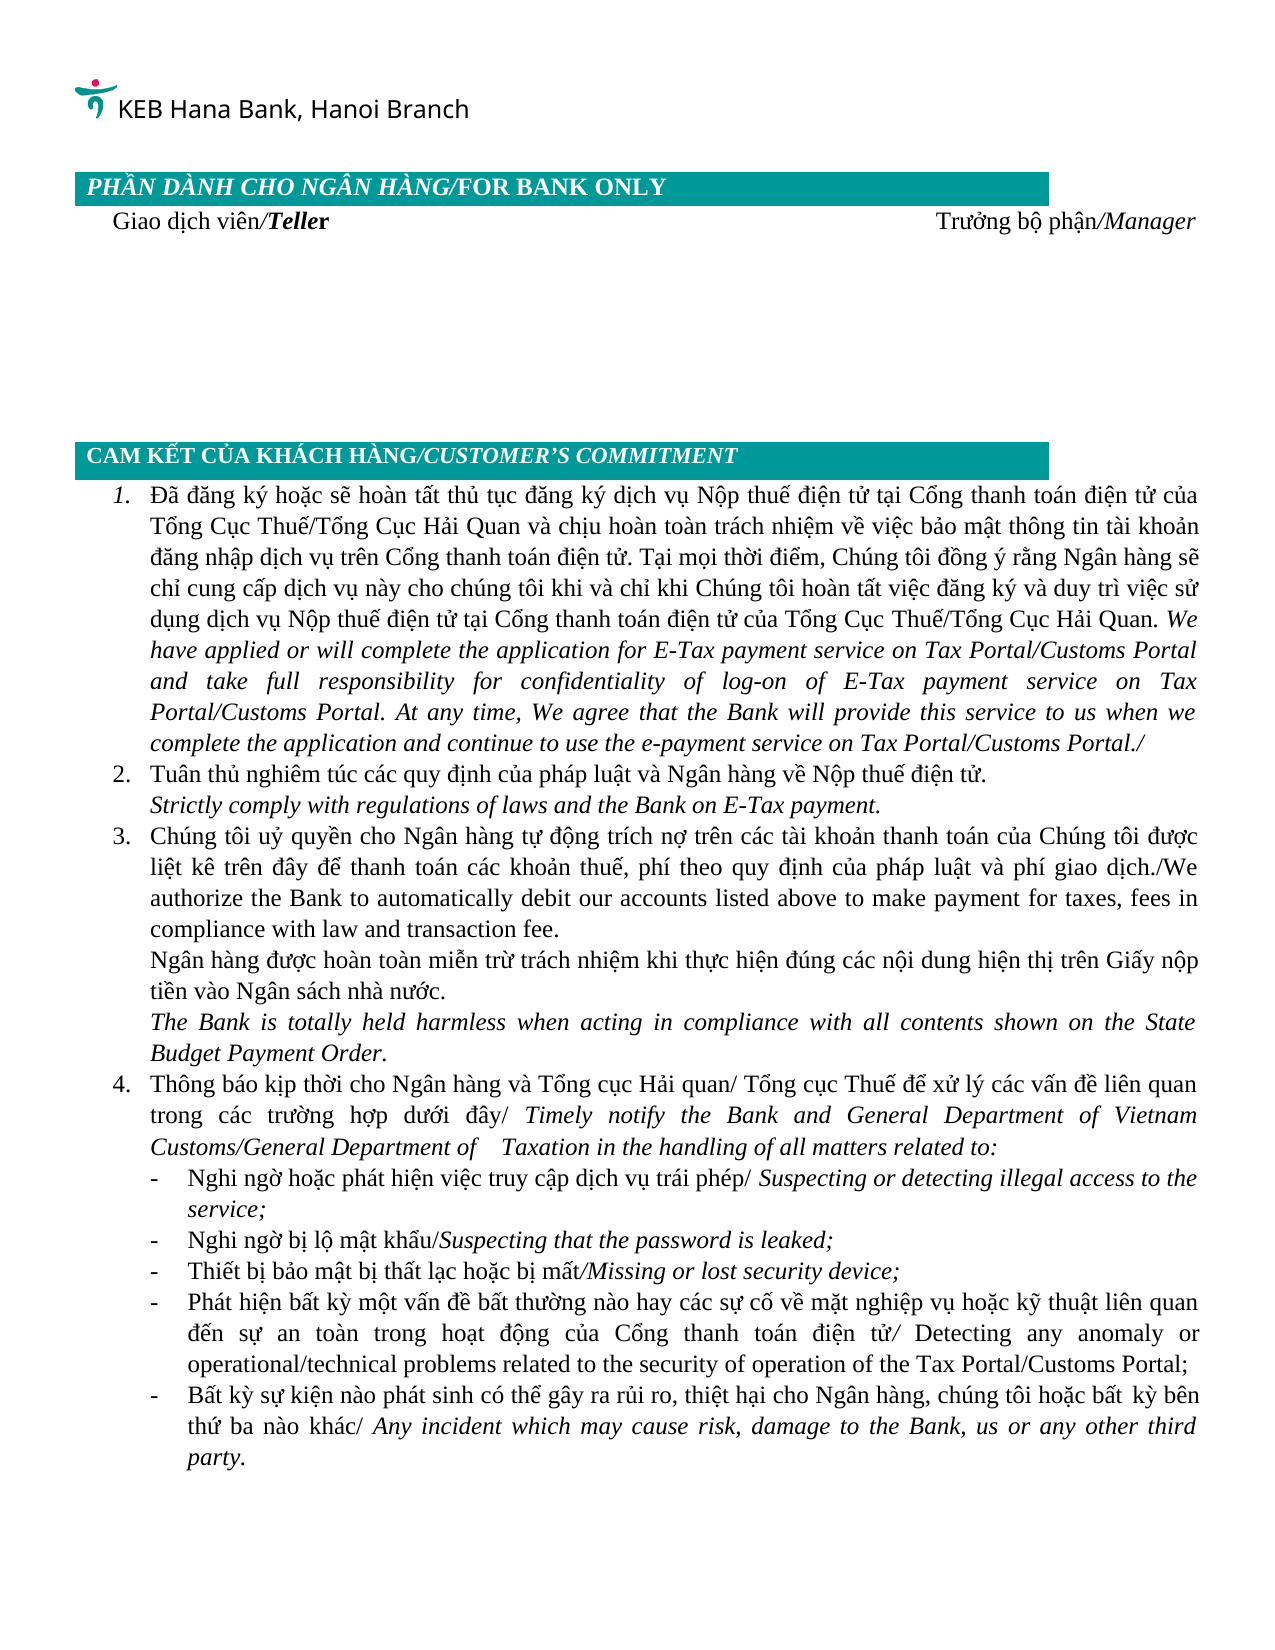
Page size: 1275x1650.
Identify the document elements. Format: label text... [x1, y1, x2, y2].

list Ngân hàng được hoàn toàn miễn trừ trách nhiệm khi thực hiện đúng các nội dung hiện thị trên Giấy nộp tiền vào Ngân sách nhà nước. [150, 945, 1200, 1005]
list Thiết bị bảo mật bị thất lạc hoặc bị mất/Missing or lost security device; [150, 1256, 1200, 1284]
table_header PHẦN DÀNH CHO NGÂN HÀNG/FOR BANK ONLY [75, 172, 1049, 206]
list Tuân thủ nghiêm túc các quy định của pháp luật và Ngân hàng về Nộp thuế điện tử. [112, 759, 1200, 788]
picture [75, 75, 118, 119]
list Nghi ngờ hoặc phát hiện việc truy cập dịch vụ trái phép/ Suspecting or detecting illegal access to the service; [150, 1163, 1200, 1222]
list Nghi ngờ bị lộ mật khẩu/Suspecting that the password is leaked; [150, 1225, 1200, 1253]
text Giao dịch viên /Teller Trưởng bộ phận/Manager [75, 206, 1200, 235]
list Phát hiện bất kỳ một vấn đề bất thường nào hay các sự cố về mặt nghiệp vụ hoặc kỹ thuật liên quan đến sự an toàn trong hoạt động của Cổng thanh toán điện tử/ Detecting any anomaly or operational/technical problems related to the security of operation of the Tax Portal/Customs Portal; [150, 1287, 1200, 1378]
list Strictly comply with regulations of laws and the Bank on E-Tax payment. [150, 790, 1200, 819]
list The Bank is totally held harmless when acting in compliance with all contents shown on the State Budget Payment Order. [150, 1007, 1200, 1067]
table_header CAM KẾT CỦA KHÁCH HÀNG/CUSTOMER’S COMMITMENT [75, 442, 1049, 480]
list Thông báo kịp thời cho Ngân hàng và Tổng cục Hải quan/ Tổng cục Thuế để xử lý các vấn đề liên quan trong các trường hợp dưới đây/ Timely notify the Bank and General Department of Vietnam Customs/General Department of Taxation in the handling of all matters related to: [112, 1069, 1200, 1160]
list Bất kỳ sự kiện nào phát sinh có thể gây ra rủi ro, thiệt hại cho Ngân hàng, chúng tôi hoặc bất kỳ bên thứ ba nào khác/ Any incident which may cause risk, damage to the Bank, us or any other third party. [150, 1380, 1200, 1471]
list Chúng tôi uỷ quyền cho Ngân hàng tự động trích nợ trên các tài khoản thanh toán của Chúng tôi được liệt kê trên đây để thanh toán các khoản thuế, phí theo quy định của pháp luật và phí giao dịch./We authorize the Bank to automatically debit our accounts listed above to make payment for taxes, fees in compliance with law and transaction fee. [112, 821, 1200, 943]
list Đã đăng ký hoặc sẽ hoàn tất thủ tục đăng ký dịch vụ Nộp thuế điện tử tại Cổng thanh toán điện tử của Tổng Cục Thuế/Tổng Cục Hải Quan và chịu hoàn toàn trách nhiệm về việc bảo mật thông tin tài khoản đăng nhập dịch vụ trên Cổng thanh toán điện tử. Tại mọi thời điểm, Chúng tôi đồng ý rằng Ngân hàng sẽ chỉ cung cấp dịch vụ này cho chúng tôi khi và chỉ khi Chúng tôi hoàn tất việc đăng ký và duy trì việc sử dụng dịch vụ Nộp thuế điện tử tại Cổng thanh toán điện tử của Tổng Cục Thuế/Tổng Cục Hải Quan. We have applied or will complete the application for E-Tax payment service on Tax Portal/Customs Portal and take full responsibility for confidentiality of log-on of E-Tax payment service on Tax Portal/Customs Portal. At any time, We agree that the Bank will provide this service to us when we complete the application and continue to use the e-payment service on Tax Portal/Customs Portal./ [112, 480, 1200, 757]
